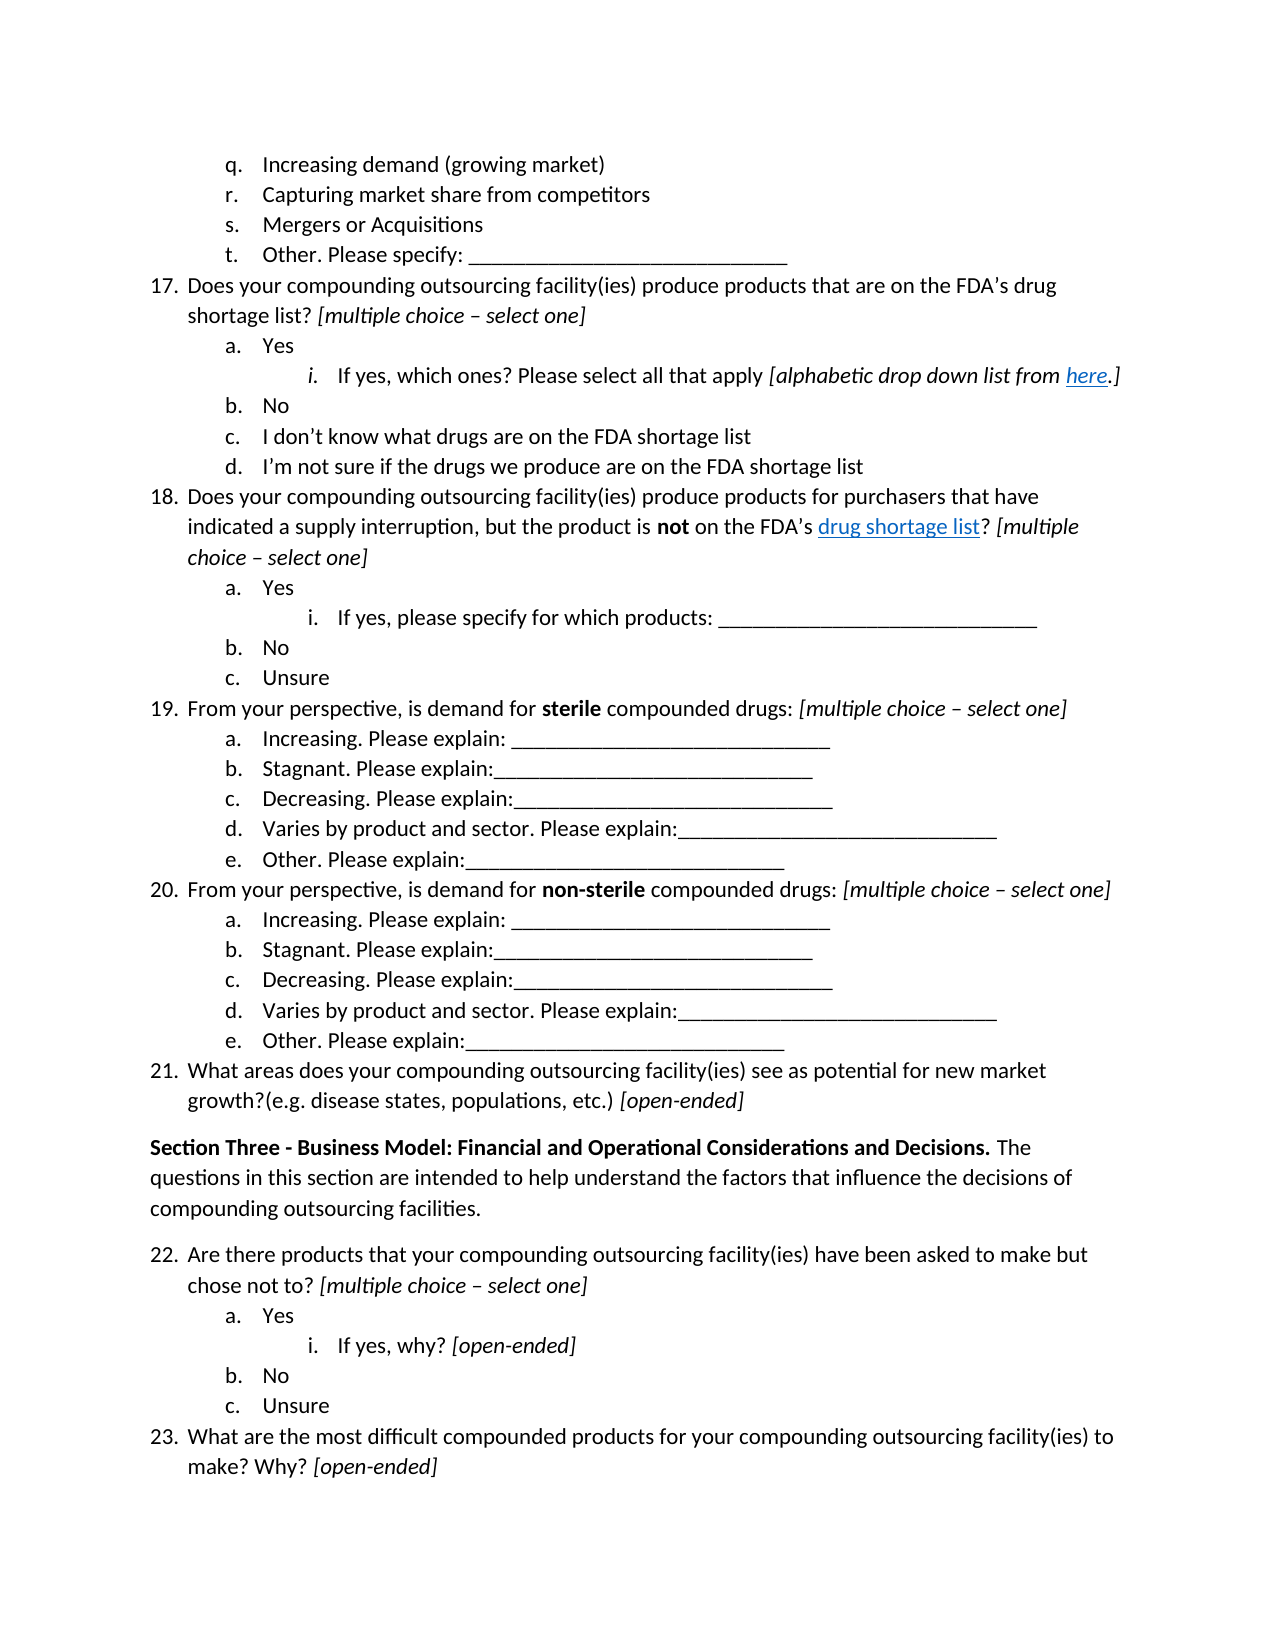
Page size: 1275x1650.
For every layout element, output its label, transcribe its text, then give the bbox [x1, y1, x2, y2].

list Unsure [225, 1392, 1125, 1420]
list No [225, 633, 1125, 661]
list I don’t know what drugs are on the FDA shortage list [225, 422, 1125, 450]
list No [225, 392, 1125, 420]
list Yes [225, 1301, 1125, 1329]
list I’m not sure if the drugs we produce are on the FDA shortage list [225, 452, 1125, 480]
list Other. Please explain:____________________________ [225, 1026, 1125, 1054]
list Capturing market share from competitors [225, 180, 1125, 208]
list Other. Please specify: ____________________________ [225, 241, 1125, 269]
list Unsure [225, 663, 1125, 692]
list Does your compounding outsourcing facility(ies) produce products that are on the FDA’s drug shortage list? [multiple choice – select one] [150, 271, 1125, 329]
list From your perspective, is demand for non-sterile compounded drugs: [multiple choice – select one] [150, 875, 1125, 903]
list Decreasing. Please explain:____________________________ [225, 966, 1125, 994]
list Increasing demand (growing market) [225, 150, 1125, 178]
list Yes [225, 573, 1125, 601]
list From your perspective, is demand for sterile compounded drugs: [multiple choice – select one] [150, 694, 1125, 722]
list Decreasing. Please explain:____________________________ [225, 784, 1125, 812]
list What areas does your compounding outsourcing facility(ies) see as potential for new market growth?(e.g. disease states, populations, etc.) [open-ended] [150, 1056, 1125, 1114]
list Mergers or Acquisitions [225, 210, 1125, 238]
text Section Three - Business Model: Financial and Operational Considerations and Decisions. The questions in this section are intended to help understand the factors that influence the decisions of compounding outsourcing facilities. [150, 1133, 1125, 1222]
list Are there products that your compounding outsourcing facility(ies) have been asked to make but chose not to? [multiple choice – select one] [150, 1241, 1125, 1299]
list If yes, which ones? Please select all that apply [alphabetic drop down list from here.] [319, 361, 1125, 389]
list Increasing. Please explain: ____________________________ [225, 905, 1125, 933]
list What are the most difficult compounded products for your compounding outsourcing facility(ies) to make? Why? [open-ended] [150, 1422, 1125, 1480]
list If yes, why? [open-ended] [319, 1331, 1125, 1359]
list Varies by product and sector. Please explain:____________________________ [225, 996, 1125, 1024]
list Other. Please explain:____________________________ [225, 845, 1125, 873]
list Stagnant. Please explain:____________________________ [225, 754, 1125, 782]
list If yes, please specify for which products: ____________________________ [319, 603, 1125, 631]
list Varies by product and sector. Please explain:____________________________ [225, 814, 1125, 843]
list Does your compounding outsourcing facility(ies) produce products for purchasers that have indicated a supply interruption, but the product is not on the FDA’s drug shortage list? [multiple choice – select one] [150, 482, 1125, 571]
list Increasing. Please explain: ____________________________ [225, 724, 1125, 752]
list No [225, 1361, 1125, 1389]
list Stagnant. Please explain:____________________________ [225, 935, 1125, 963]
list Yes [225, 331, 1125, 359]
